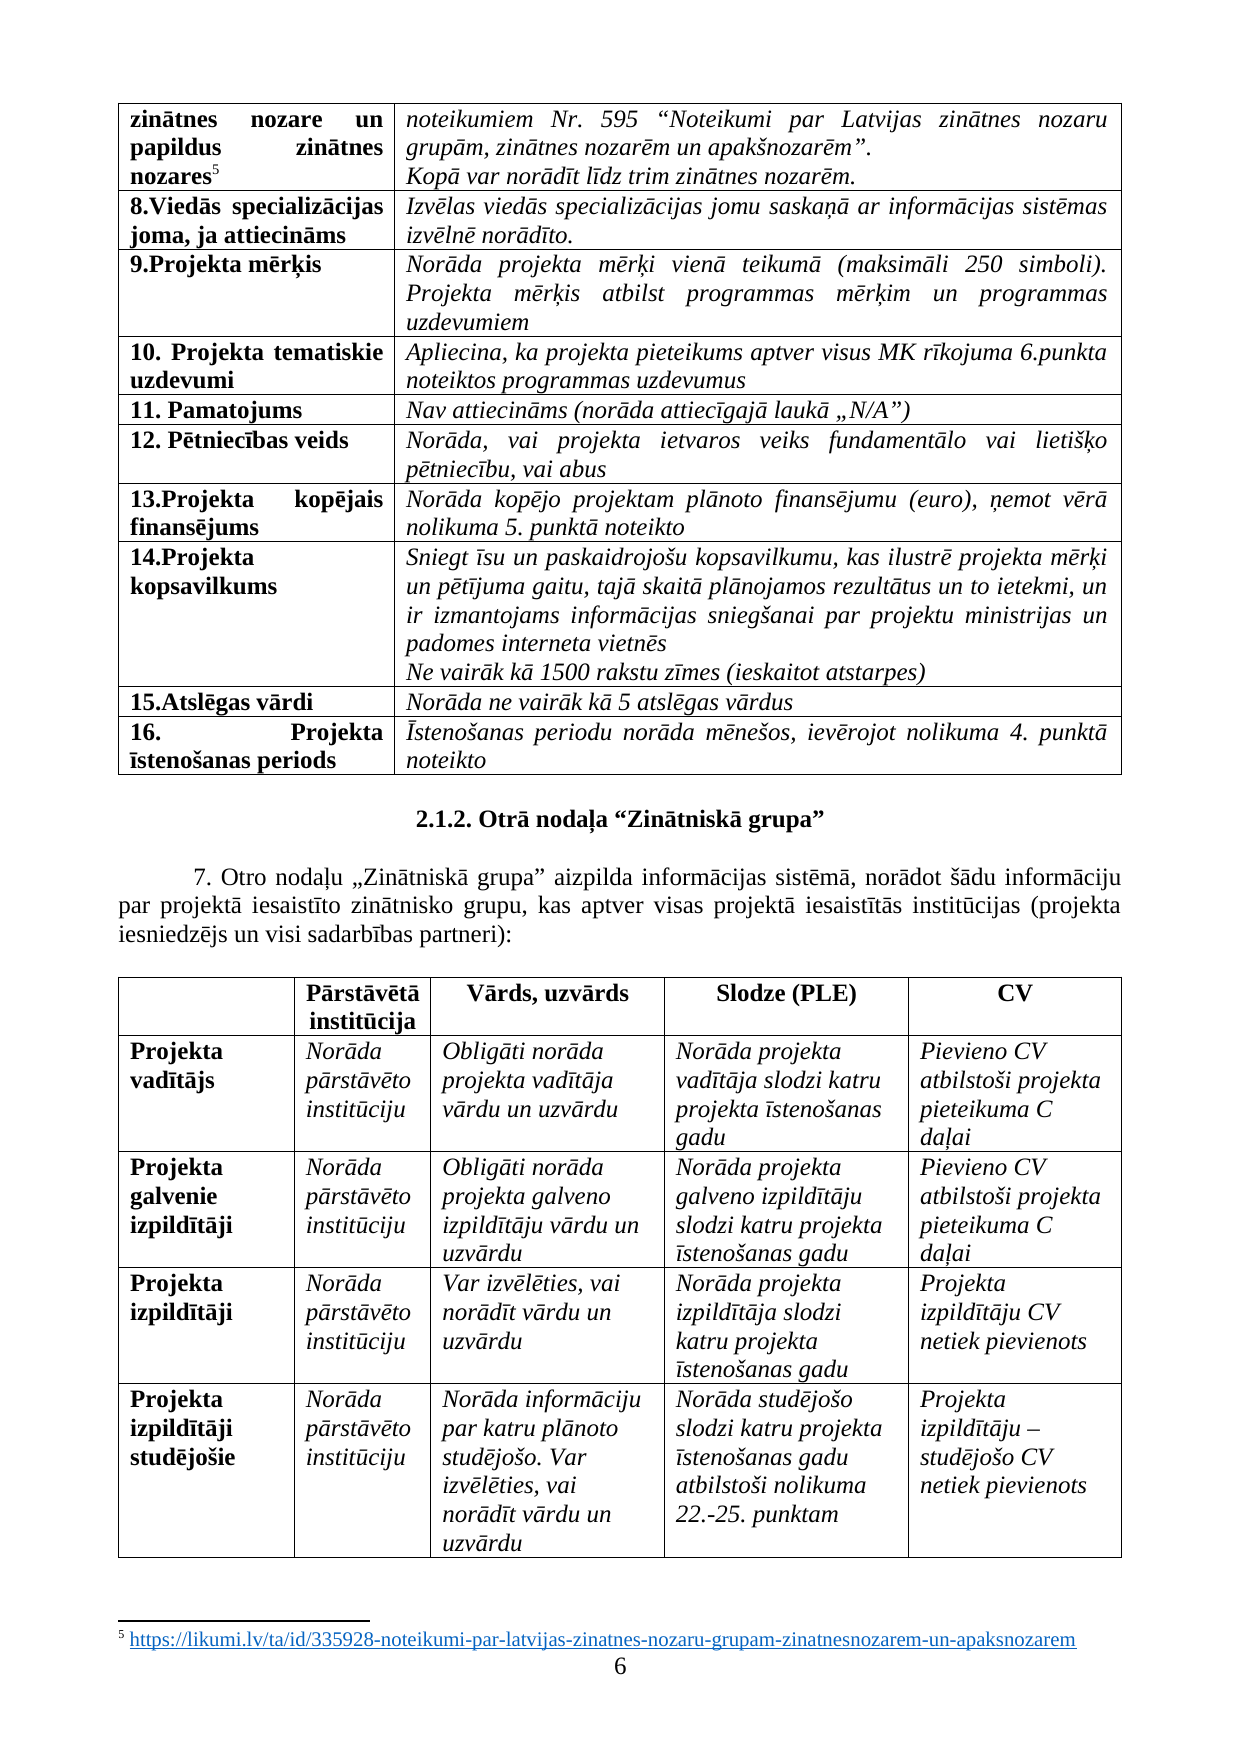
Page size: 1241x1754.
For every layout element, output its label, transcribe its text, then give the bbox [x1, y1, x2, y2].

table_cell Projekta galvenie izpildītāji [119, 1152, 294, 1267]
table_cell Projekta izpildītāju – studējošo CV netiek pievienots [909, 1384, 1121, 1557]
table_cell Norāda pārstāvēto institūciju [295, 1384, 430, 1557]
table_cell Izvēlas viedās specializācijas jomu saskaņā ar informācijas sistēmas izvēlnē norādīto. [395, 191, 1121, 248]
table_cell Norāda projekta vadītāja slodzi katru projekta īstenošanas gadu [665, 1036, 908, 1151]
table_cell 11. Pamatojums [119, 395, 394, 424]
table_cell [119, 104, 394, 190]
table_cell Pievieno CV atbilstoši projekta pieteikuma C daļai [909, 1152, 1121, 1267]
table_cell Projekta izpildītāji studējošie [119, 1384, 294, 1557]
table_cell Obligāti norāda projekta vadītāja vārdu un uzvārdu [431, 1036, 664, 1151]
table_cell Nav attiecināms (norāda attiecīgajā laukā „N/A”) [395, 395, 1121, 424]
table_cell Norāda projekta galveno izpildītāju slodzi katru projekta īstenošanas gadu [665, 1152, 908, 1267]
table_cell 12. Pētniecības veids [119, 425, 394, 483]
table_cell Projekta vadītājs [119, 1036, 294, 1151]
table_header Slodze (PLE) [665, 978, 908, 1035]
table_cell Norāda kopējo projektam plānoto finansējumu (euro), ņemot vērā nolikuma 5. punktā noteikto [395, 484, 1121, 541]
table_cell Projekta izpildītāju CV netiek pievienots [909, 1268, 1121, 1383]
table_cell Sniegt īsu un paskaidrojošu kopsavilkumu, kas ilustrē projekta mērķi un pētījuma gaitu, tajā skaitā plānojamos rezultātus un to ietekmi, un ir izmantojams informācijas sniegšanai par projektu ministrijas un padomes interneta vietnēs Ne vairāk kā 1500 rakstu zīmes (ieskaitot atstarpes) [395, 542, 1121, 686]
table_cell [395, 104, 1121, 190]
table_cell Norāda informāciju par katru plānoto studējošo. Var izvēlēties, vai norādīt vārdu un uzvārdu [431, 1384, 664, 1557]
table_cell Norāda pārstāvēto institūciju [295, 1152, 430, 1267]
table_cell 9.Projekta mērķis [119, 250, 394, 336]
table_header CV [909, 978, 1121, 1035]
table_header [119, 978, 294, 1035]
table_cell Norāda pārstāvēto institūciju [295, 1268, 430, 1383]
table_cell Pievieno CV atbilstoši projekta pieteikuma C daļai [909, 1036, 1121, 1151]
table_cell 15.Atslēgas vārdi [119, 687, 394, 716]
table_cell 16. Projekta īstenošanas periods [119, 717, 394, 774]
table_cell Norāda ne vairāk kā 5 atslēgas vārdus [395, 687, 1121, 716]
table_cell Norāda, vai projekta ietvaros veiks fundamentālo vai lietišķo pētniecību, vai abus [395, 425, 1121, 483]
table_cell Apliecina, ka projekta pieteikums aptver visus MK rīkojuma 6.punkta noteiktos programmas uzdevumus [395, 337, 1121, 394]
table_cell Var izvēlēties, vai norādīt vārdu un uzvārdu [431, 1268, 664, 1383]
table_header Vārds, uzvārds [431, 978, 664, 1035]
table_header Pārstāvētā institūcija [295, 978, 430, 1035]
table_cell 8.Viedās specializācijas joma, ja attiecināms [119, 191, 394, 248]
table_cell Obligāti norāda projekta galveno izpildītāju vārdu un uzvārdu [431, 1152, 664, 1267]
table_cell Norāda pārstāvēto institūciju [295, 1036, 430, 1151]
subtitle 2.1.2. Otrā nodaļa “Zinātniskā grupa” [118, 804, 1122, 833]
table_cell Norāda studējošo slodzi katru projekta īstenošanas gadu atbilstoši nolikuma 22.-25. punktam [665, 1384, 908, 1557]
table_cell 14.Projekta kopsavilkums [119, 542, 394, 686]
table_cell Īstenošanas periodu norāda mēnešos, ievērojot nolikuma 4. punktā noteikto [395, 717, 1121, 774]
table_cell Norāda projekta izpildītāja slodzi katru projekta īstenošanas gadu [665, 1268, 908, 1383]
table_cell 13.Projekta kopējais finansējums [119, 484, 394, 541]
table_cell Projekta izpildītāji [119, 1268, 294, 1383]
text 7. Otro nodaļu „Zinātniskā grupa” aizpilda informācijas sistēmā, norādot šādu informāciju par projektā iesaistīto zinātnisko grupu, kas aptver visas projektā iesaistītās institūcijas (projekta iesniedzējs un visi sadarbības partneri): [118, 862, 1122, 948]
table_cell Norāda projekta mērķi vienā teikumā (maksimāli 250 simboli). Projekta mērķis atbilst programmas mērķim un programmas uzdevumiem [395, 250, 1121, 336]
table_cell 10. Projekta tematiskie uzdevumi [119, 337, 394, 394]
